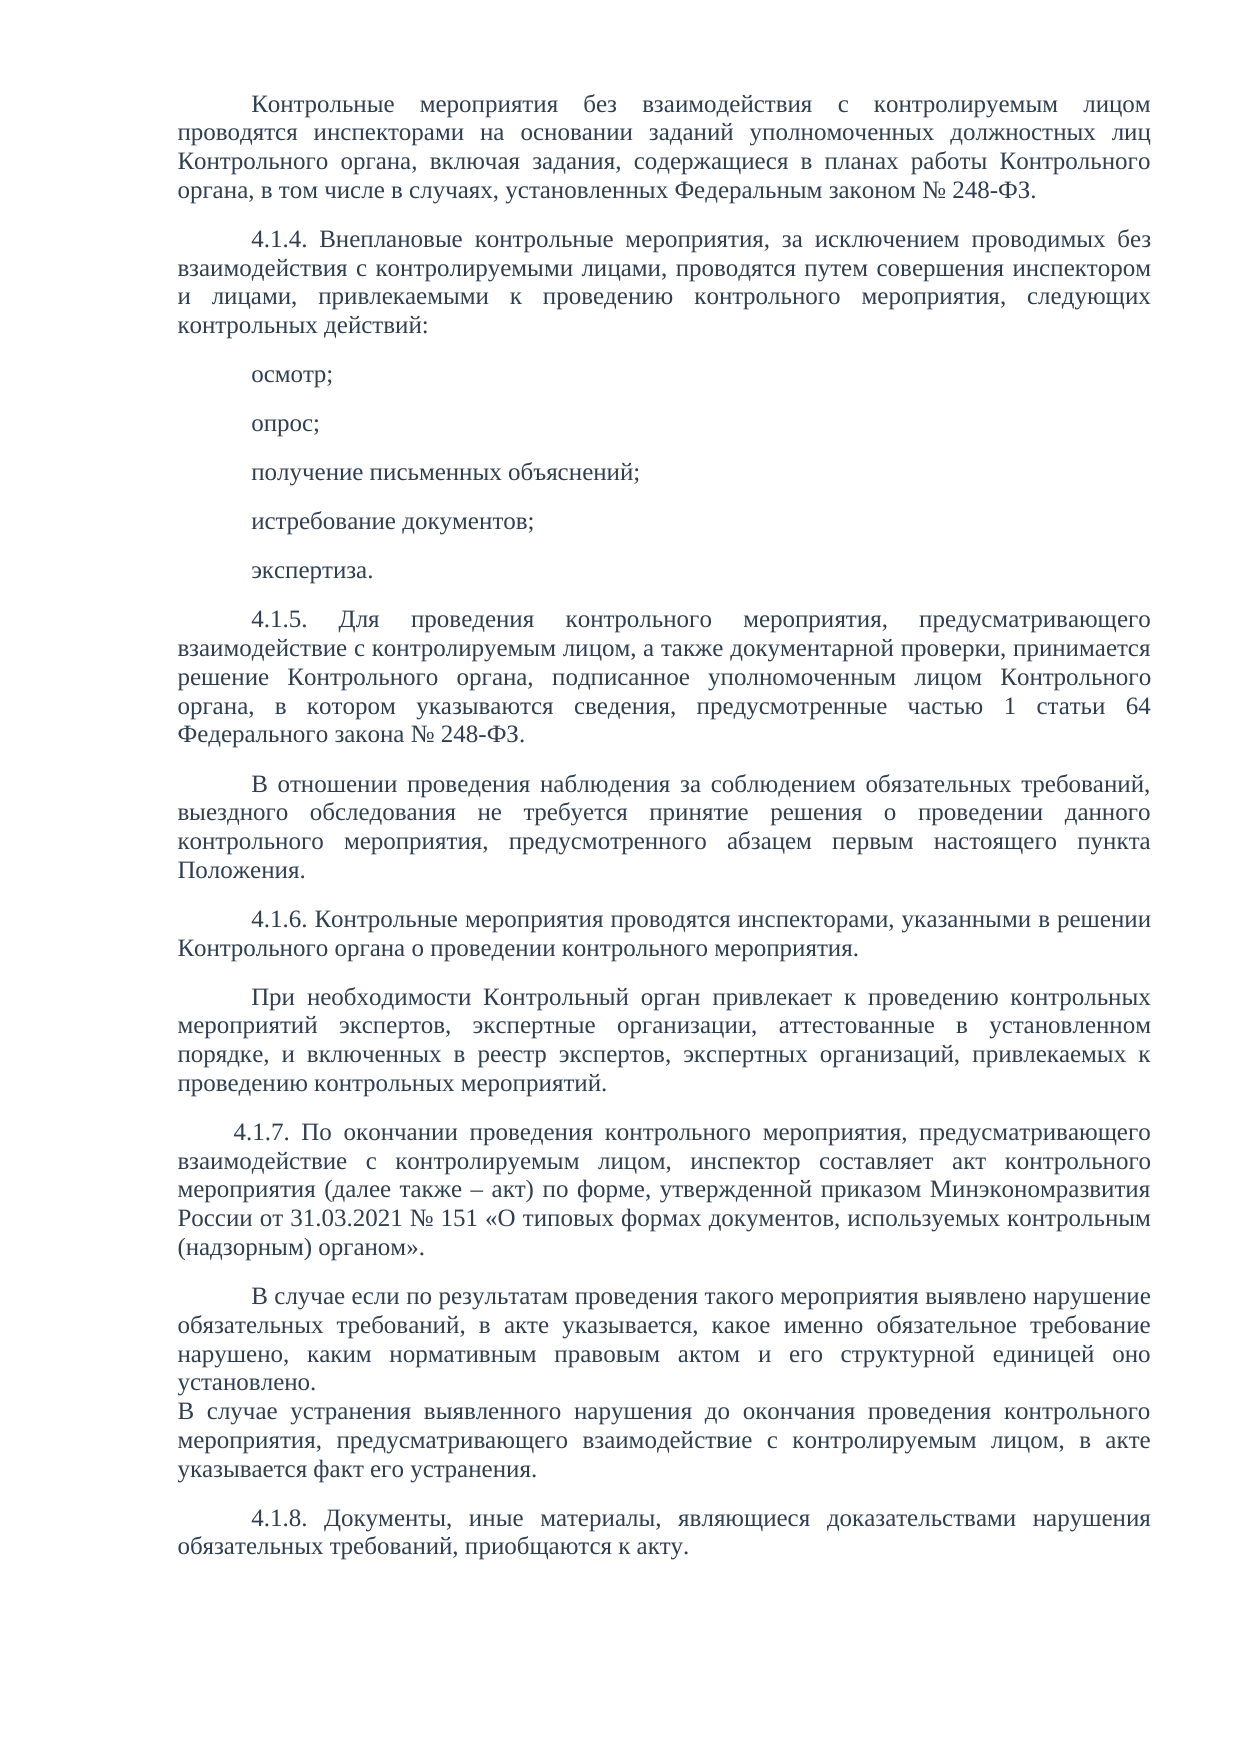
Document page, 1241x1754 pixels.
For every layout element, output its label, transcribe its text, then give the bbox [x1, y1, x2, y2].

text 4.1.7. По окончании проведения контрольного мероприятия, предусматривающего взаимодействие с контролируемым лицом, инспектор составляет акт контрольного мероприятия (далее также – акт) по форме, утвержденной приказом Минэкономразвития России от 31.03.2021 № 151 «О типовых формах документов, используемых контрольным (надзорным) органом». [177, 1117, 1152, 1261]
text экспертиза. [177, 556, 1152, 584]
text 4.1.4. Внеплановые контрольные мероприятия, за исключением проводимых без взаимодействия с контролируемыми лицами, проводятся путем совершения инспектором и лицами, привлекаемыми к проведению контрольного мероприятия, следующих контрольных действий: [177, 224, 1152, 339]
text 4.1.6. Контрольные мероприятия проводятся инспекторами, указанными в решении Контрольного органа о проведении контрольного мероприятия. [177, 904, 1152, 961]
text опрос; [177, 408, 1152, 437]
text 4.1.8. Документы, иные материалы, являющиеся доказательствами нарушения обязательных требований, приобщаются к акту. [177, 1503, 1152, 1560]
text В отношении проведения наблюдения за соблюдением обязательных требований, выездного обследования не требуется принятие решения о проведении данного контрольного мероприятия, предусмотренного абзацем первым настоящего пункта Положения. [177, 769, 1152, 884]
text осмотр; [177, 359, 1152, 388]
text получение письменных объяснений; [177, 457, 1152, 486]
text 4.1.5. Для проведения контрольного мероприятия, предусматривающего взаимодействие с контролируемым лицом, а также документарной проверки, принимается решение Контрольного органа, подписанное уполномоченным лицом Контрольного органа, в котором указываются сведения, предусмотренные частью 1 статьи 64 Федерального закона № 248-ФЗ. [177, 604, 1152, 748]
text В случае если по результатам проведения такого мероприятия выявлено нарушение обязательных требований, в акте указывается, какое именно обязательное требование нарушено, каким нормативным правовым актом и его структурной единицей оно установлено. В случае устранения выявленного нарушения до окончания проведения контрольного мероприятия, предусматривающего взаимодействие с контролируемым лицом, в акте указывается факт его устранения. [177, 1281, 1152, 1482]
text истребование документов; [177, 506, 1152, 535]
text Контрольные мероприятия без взаимодействия с контролируемым лицом проводятся инспекторами на основании заданий уполномоченных должностных лиц Контрольного органа, включая задания, содержащиеся в планах работы Контрольного органа, в том числе в случаях, установленных Федеральным законом № 248-ФЗ. [177, 89, 1152, 204]
text При необходимости Контрольный орган привлекает к проведению контрольных мероприятий экспертов, экспертные организации, аттестованные в установленном порядке, и включенных в реестр экспертов, экспертных организаций, привлекаемых к проведению контрольных мероприятий. [177, 982, 1152, 1097]
